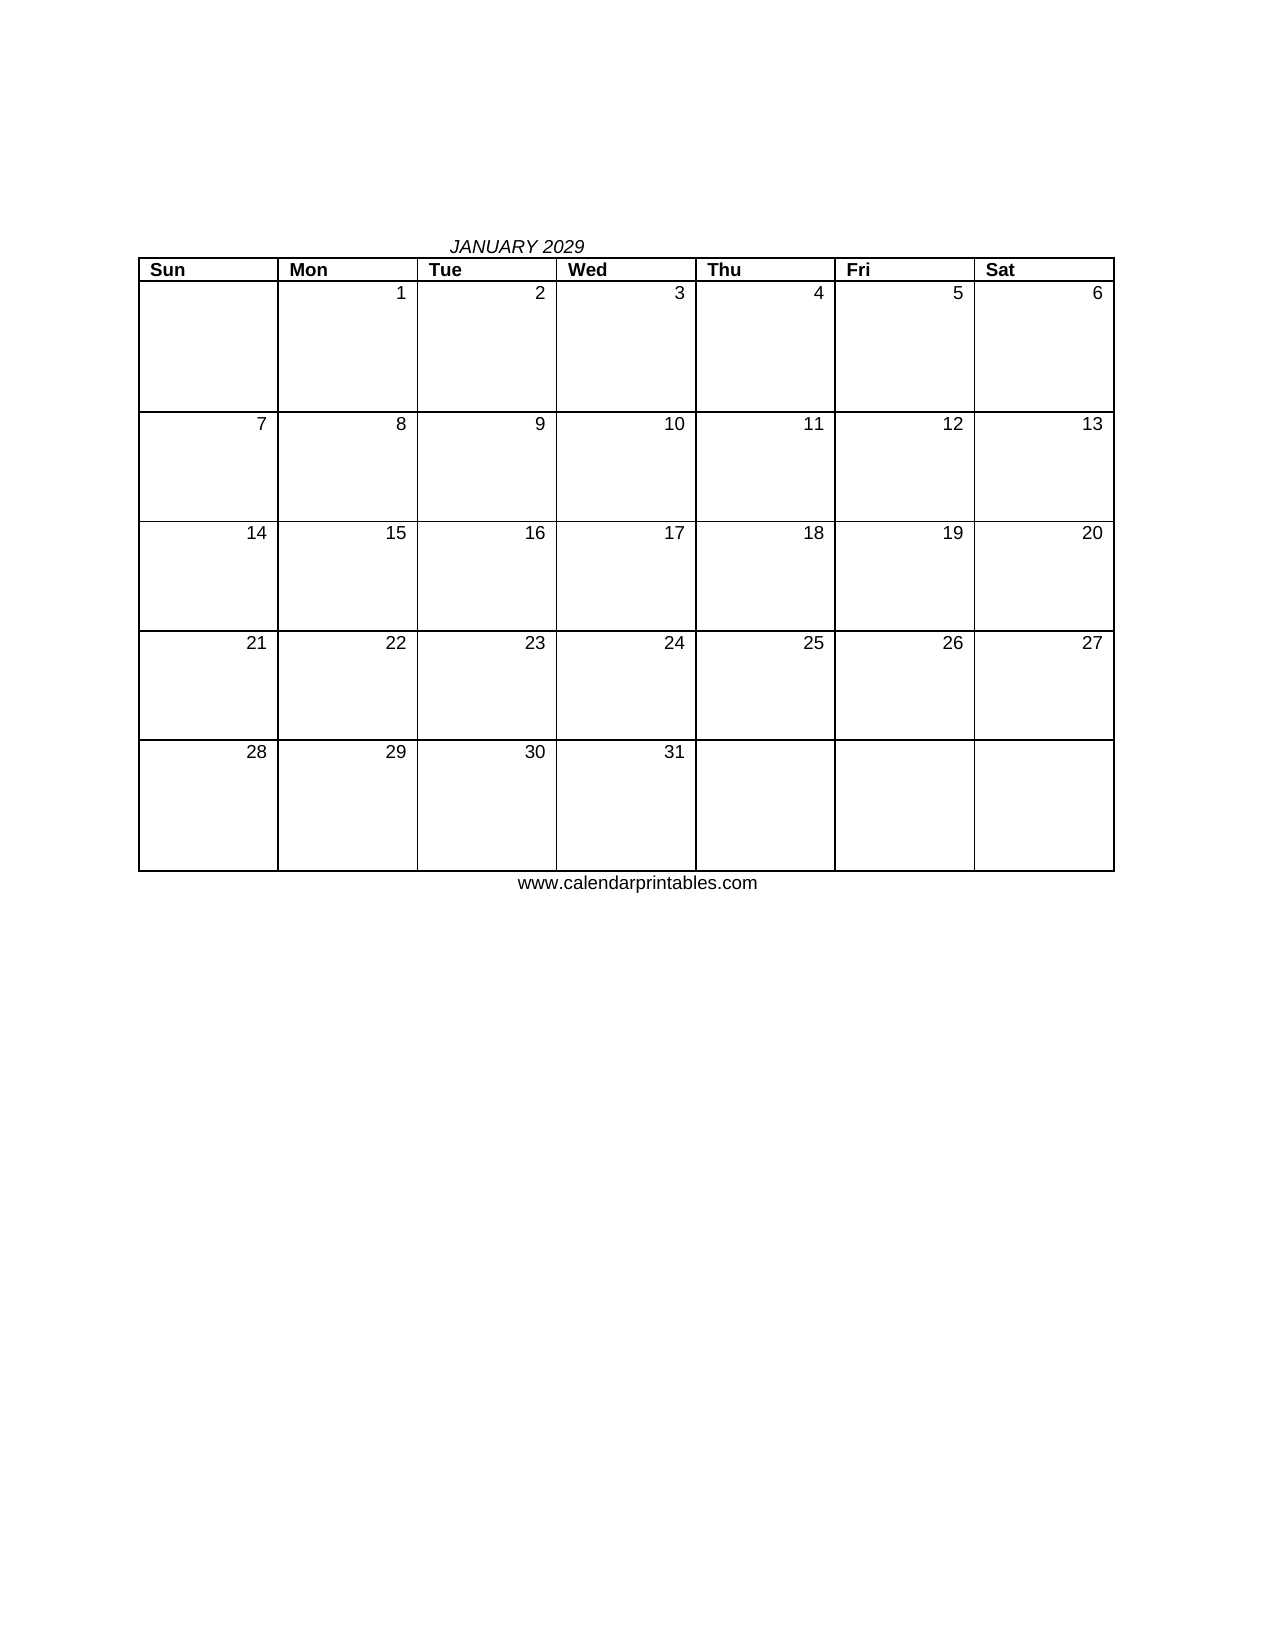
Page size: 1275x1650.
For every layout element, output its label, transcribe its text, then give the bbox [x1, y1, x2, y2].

table_cell 13 [975, 413, 1113, 521]
table_cell 18 [697, 522, 834, 630]
table_cell [697, 741, 834, 870]
table_cell 11 [697, 413, 834, 521]
table_cell 7 [140, 413, 277, 521]
table_cell 28 [140, 741, 277, 870]
table_cell 24 [557, 632, 695, 739]
table_cell 16 [418, 522, 556, 630]
table_cell 29 [279, 741, 417, 870]
table_header Thu [697, 259, 834, 280]
table_cell 15 [279, 522, 417, 630]
table_cell 31 [557, 741, 695, 870]
table_cell 9 [418, 413, 556, 521]
table_cell [836, 741, 974, 870]
table_header Sun [140, 259, 277, 280]
table_cell 22 [279, 632, 417, 739]
table_header Fri [836, 259, 974, 280]
table_cell 26 [836, 632, 974, 739]
subtitle January 2029 [150, 236, 1125, 257]
table_cell 1 [279, 282, 417, 411]
table_cell 25 [697, 632, 834, 739]
table_cell 3 [557, 282, 695, 411]
table_cell 19 [836, 522, 974, 630]
table_cell 8 [279, 413, 417, 521]
text www.calendarprintables.com [150, 872, 1125, 893]
table_cell 6 [975, 282, 1113, 411]
table_cell 4 [697, 282, 834, 411]
table_cell 17 [557, 522, 695, 630]
table_header Tue [418, 259, 556, 280]
table_cell 30 [418, 741, 556, 870]
table_cell 27 [975, 632, 1113, 739]
table_cell 14 [140, 522, 277, 630]
table_header Mon [279, 259, 417, 280]
table_cell 12 [836, 413, 974, 521]
table_cell 23 [418, 632, 556, 739]
table_cell 20 [975, 522, 1113, 630]
table_cell 5 [836, 282, 974, 411]
table_cell [975, 741, 1113, 870]
table_cell 21 [140, 632, 277, 739]
table_cell 10 [557, 413, 695, 521]
table_cell [140, 282, 277, 411]
table_header Sat [975, 259, 1113, 280]
table_header Wed [557, 259, 695, 280]
table_cell 2 [418, 282, 556, 411]
